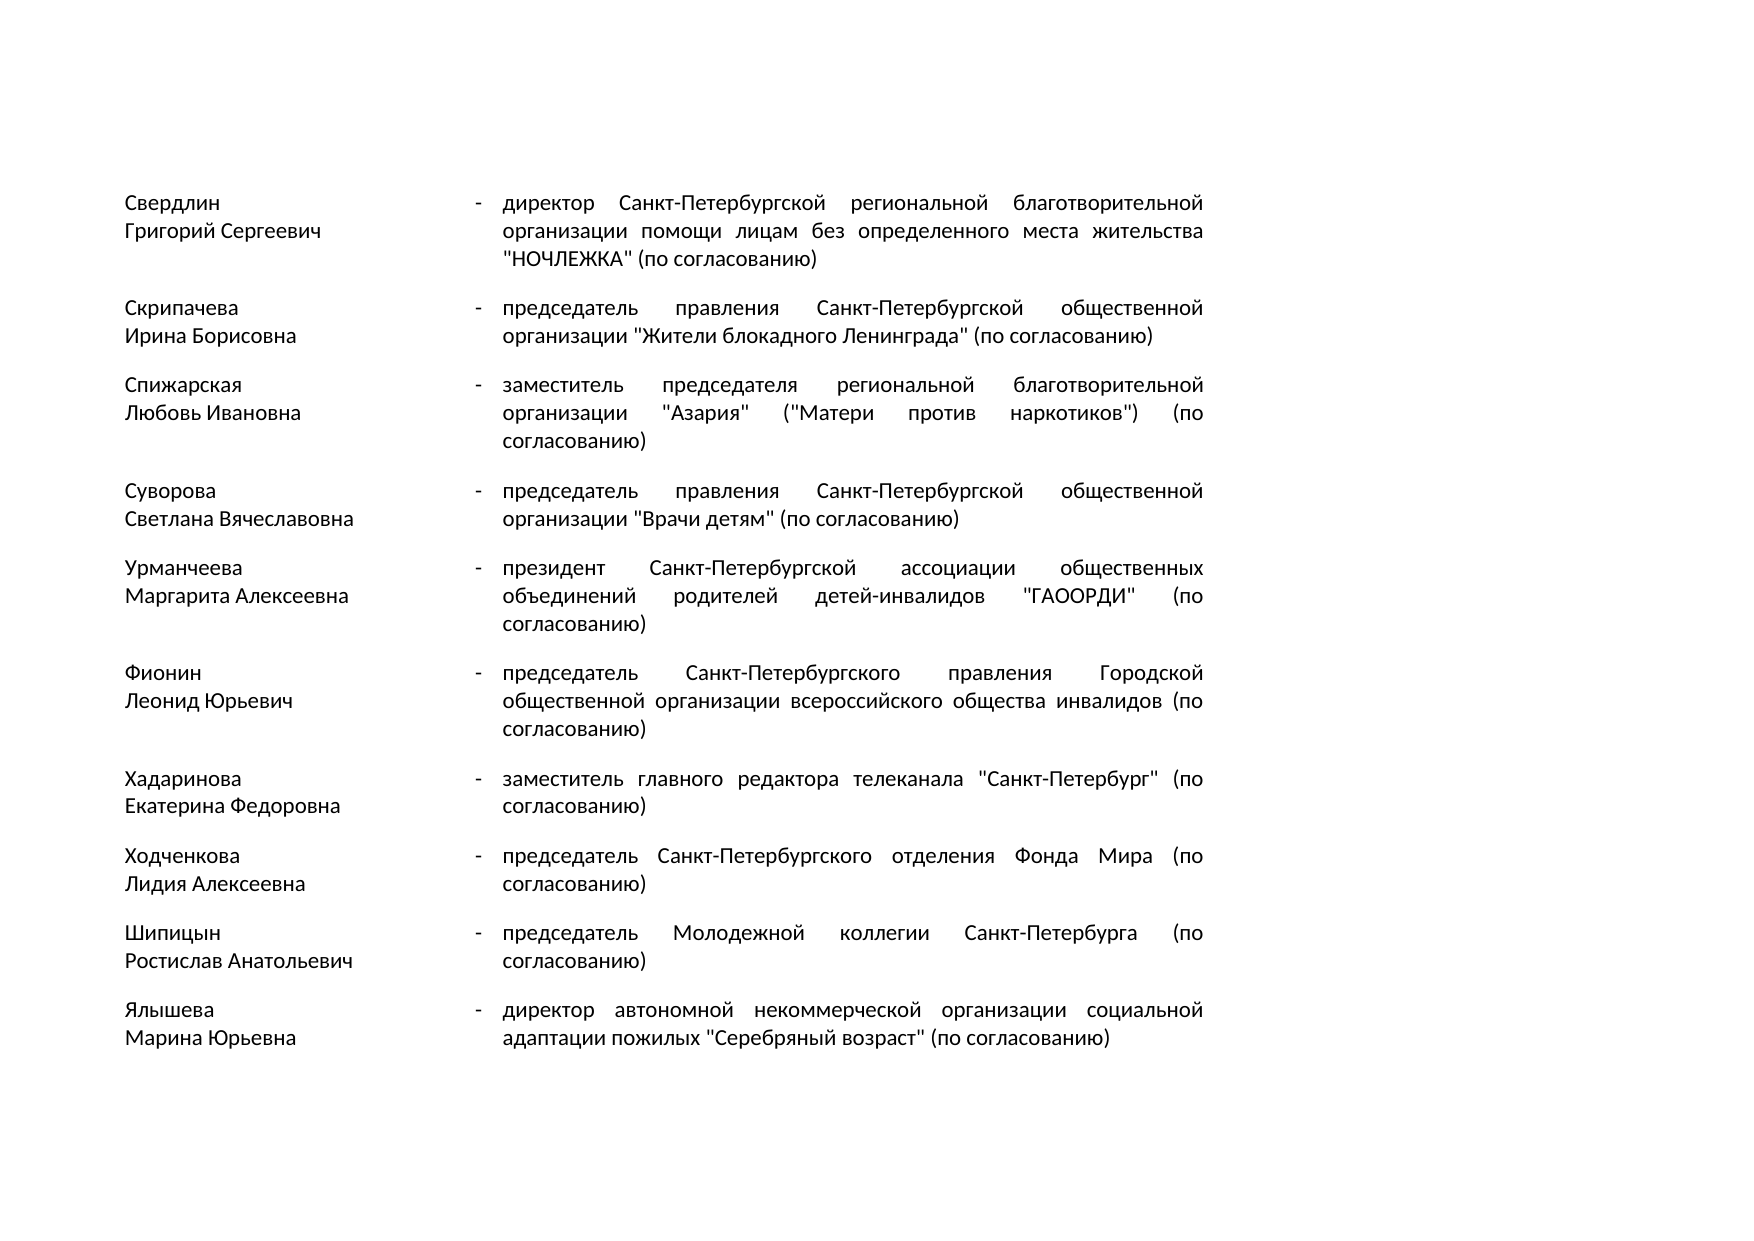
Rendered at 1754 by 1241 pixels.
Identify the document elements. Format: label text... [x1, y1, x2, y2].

table_cell заместитель главного редактора телеканала "Санкт-Петербург" (по согласованию) [496, 753, 1211, 830]
table_cell директор Санкт-Петербургской региональной благотворительной организации помощи лицам без определенного места жительства "НОЧЛЕЖКА" (по согласованию) [496, 177, 1211, 282]
table_cell директор автономной некоммерческой организации социальной адаптации пожилых "Серебряный возраст" (по согласованию) [496, 985, 1211, 1062]
table_cell - [461, 908, 496, 985]
table_cell - [461, 648, 496, 753]
table_cell - [461, 283, 496, 360]
table_cell - [461, 753, 496, 830]
table_cell Урманчеева Маргарита Алексеевна [118, 543, 461, 648]
table_cell - [461, 465, 496, 542]
table_cell Ходченкова Лидия Алексеевна [118, 830, 461, 908]
table_cell Фионин Леонид Юрьевич [118, 648, 461, 753]
table_cell - [461, 543, 496, 648]
table_cell президент Санкт-Петербургской ассоциации общественных объединений родителей детей-инвалидов "ГАООРДИ" (по согласованию) [496, 543, 1211, 648]
table_cell председатель Санкт-Петербургского правления Городской общественной организации всероссийского общества инвалидов (по согласованию) [496, 648, 1211, 753]
table_cell - [461, 985, 496, 1062]
table_cell Ялышева Марина Юрьевна [118, 985, 461, 1062]
table_cell Скрипачева Ирина Борисовна [118, 283, 461, 360]
table_cell Спижарская Любовь Ивановна [118, 360, 461, 465]
table_cell председатель правления Санкт-Петербургской общественной организации "Жители блокадного Ленинграда" (по согласованию) [496, 283, 1211, 360]
table_cell Хадаринова Екатерина Федоровна [118, 753, 461, 830]
table_cell Шипицын Ростислав Анатольевич [118, 908, 461, 985]
table_cell председатель правления Санкт-Петербургской общественной организации "Врачи детям" (по согласованию) [496, 465, 1211, 542]
table_cell заместитель председателя региональной благотворительной организации "Азария" ("Матери против наркотиков") (по согласованию) [496, 360, 1211, 465]
table_cell председатель Санкт-Петербургского отделения Фонда Мира (по согласованию) [496, 830, 1211, 908]
table_cell председатель Молодежной коллегии Санкт-Петербурга (по согласованию) [496, 908, 1211, 985]
table_cell - [461, 830, 496, 908]
table_cell Свердлин Григорий Сергеевич [118, 177, 461, 282]
table_cell Суворова Светлана Вячеславовна [118, 465, 461, 542]
table_cell - [461, 177, 496, 282]
table_cell - [461, 360, 496, 465]
